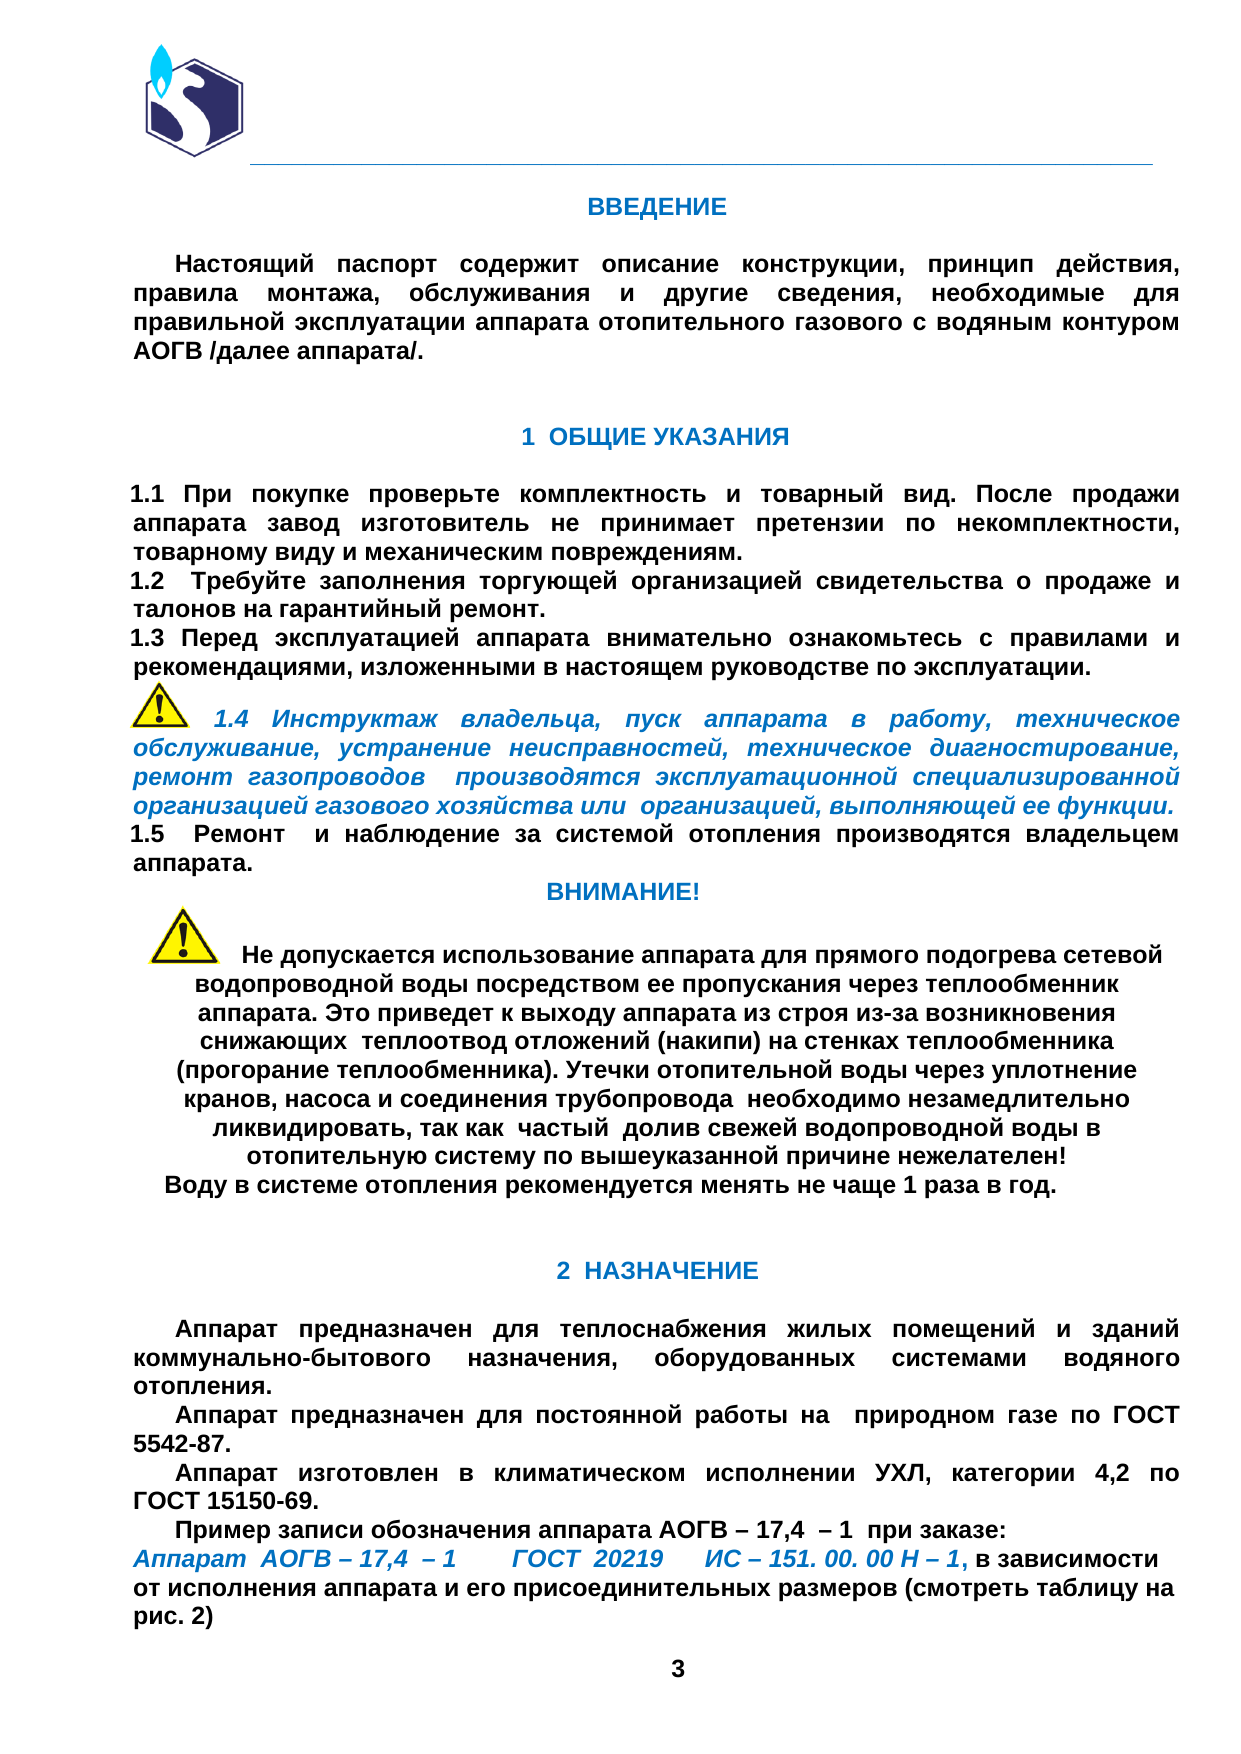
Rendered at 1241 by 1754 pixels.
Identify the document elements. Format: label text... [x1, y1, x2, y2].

text 1.3 Перед эксплуатацией аппарата внимательно ознакомьтесь с правилами и рекомендациями, изложенными в настоящем руководстве по эксплуатации. [129, 623, 1181, 681]
text 1.5 Ремонт и наблюдение за системой отопления производятся владельцем аппарата. [129, 819, 1181, 877]
text Аппарат изготовлен в климатическом исполнении УХЛ, категории 4,2 по ГОСТ 15150-69. [133, 1458, 1181, 1515]
text 1.4 Инструктаж владельца, пуск аппарата в работу, техническое обслуживание, устранение неисправностей, техническое диагностирование, ремонт газопроводов производятся эксплуатационной специализированной организацией газового хозяйства или организацией, выполняющей ее функции. [129, 681, 1181, 819]
text 1.1 При покупке проверьте комплектность и товарный вид. После продажи аппарата завод изготовитель не принимает претензии по некомплектности, товарному виду и механическим повреждениям. [129, 479, 1181, 566]
text Воду в системе отопления рекомендуется менять не чаще 1 раза в год. [129, 1170, 1181, 1199]
picture [158, 78, 165, 93]
text 1.2 Требуйте заполнения торгующей организацией свидетельства о продаже и талонов на гарантийный ремонт. [129, 566, 1181, 623]
text 2 НАЗНАЧЕНИЕ [133, 1256, 1181, 1285]
text ВНИМАНИЕ! [129, 877, 1181, 906]
text Пример записи обозначения аппарата АОГВ – 17,4 – 1 при заказе: [133, 1515, 1181, 1544]
text _________________________________________________________________ [133, 44, 1181, 168]
text Не допускается использование аппарата для прямого подогрева сетевой водопроводной воды посредством ее пропускания через теплообменник аппарата. Это приведет к выходу аппарата из строя из-за возникновения снижающих теплоотвод отложений (накипи) на стенках теплообменника (прогорание теплообменника). Утечки отопительной воды через уплотнение кранов, насоса и соединения трубопровода необходимо незамедлительно ликвидировать, так как частый долив свежей водопроводной воды в отопительную систему по вышеуказанной причине нежелателен! [129, 906, 1181, 1170]
text Настоящий паспорт содержит описание конструкции, принцип действия, правила монтажа, обслуживания и другие сведения, необходимые для правильной эксплуатации аппарата отопительного газового с водяным контуром АОГВ /далее аппарата/. [133, 249, 1181, 364]
text ВВЕДЕНИЕ [133, 192, 1181, 221]
text 3 [133, 1654, 1181, 1683]
text Аппарат АОГВ – 17,4 – 1 ГОСТ 20219 ИС – 151. 00. 00 Н – 1, в зависимости от исполнения аппарата и его присоединительных размеров (смотреть таблицу на рис. 2) [133, 1544, 1181, 1630]
picture [132, 44, 250, 163]
text 1 ОБЩИЕ УКАЗАНИЯ [129, 422, 1181, 451]
text Аппарат предназначен для теплоснабжения жилых помещений и зданий коммунально-бытового назначения, оборудованных системами водяного отопления. [133, 1314, 1181, 1400]
text Аппарат предназначен для постоянной работы на природном газе по ГОСТ 5542-87. [133, 1400, 1181, 1458]
